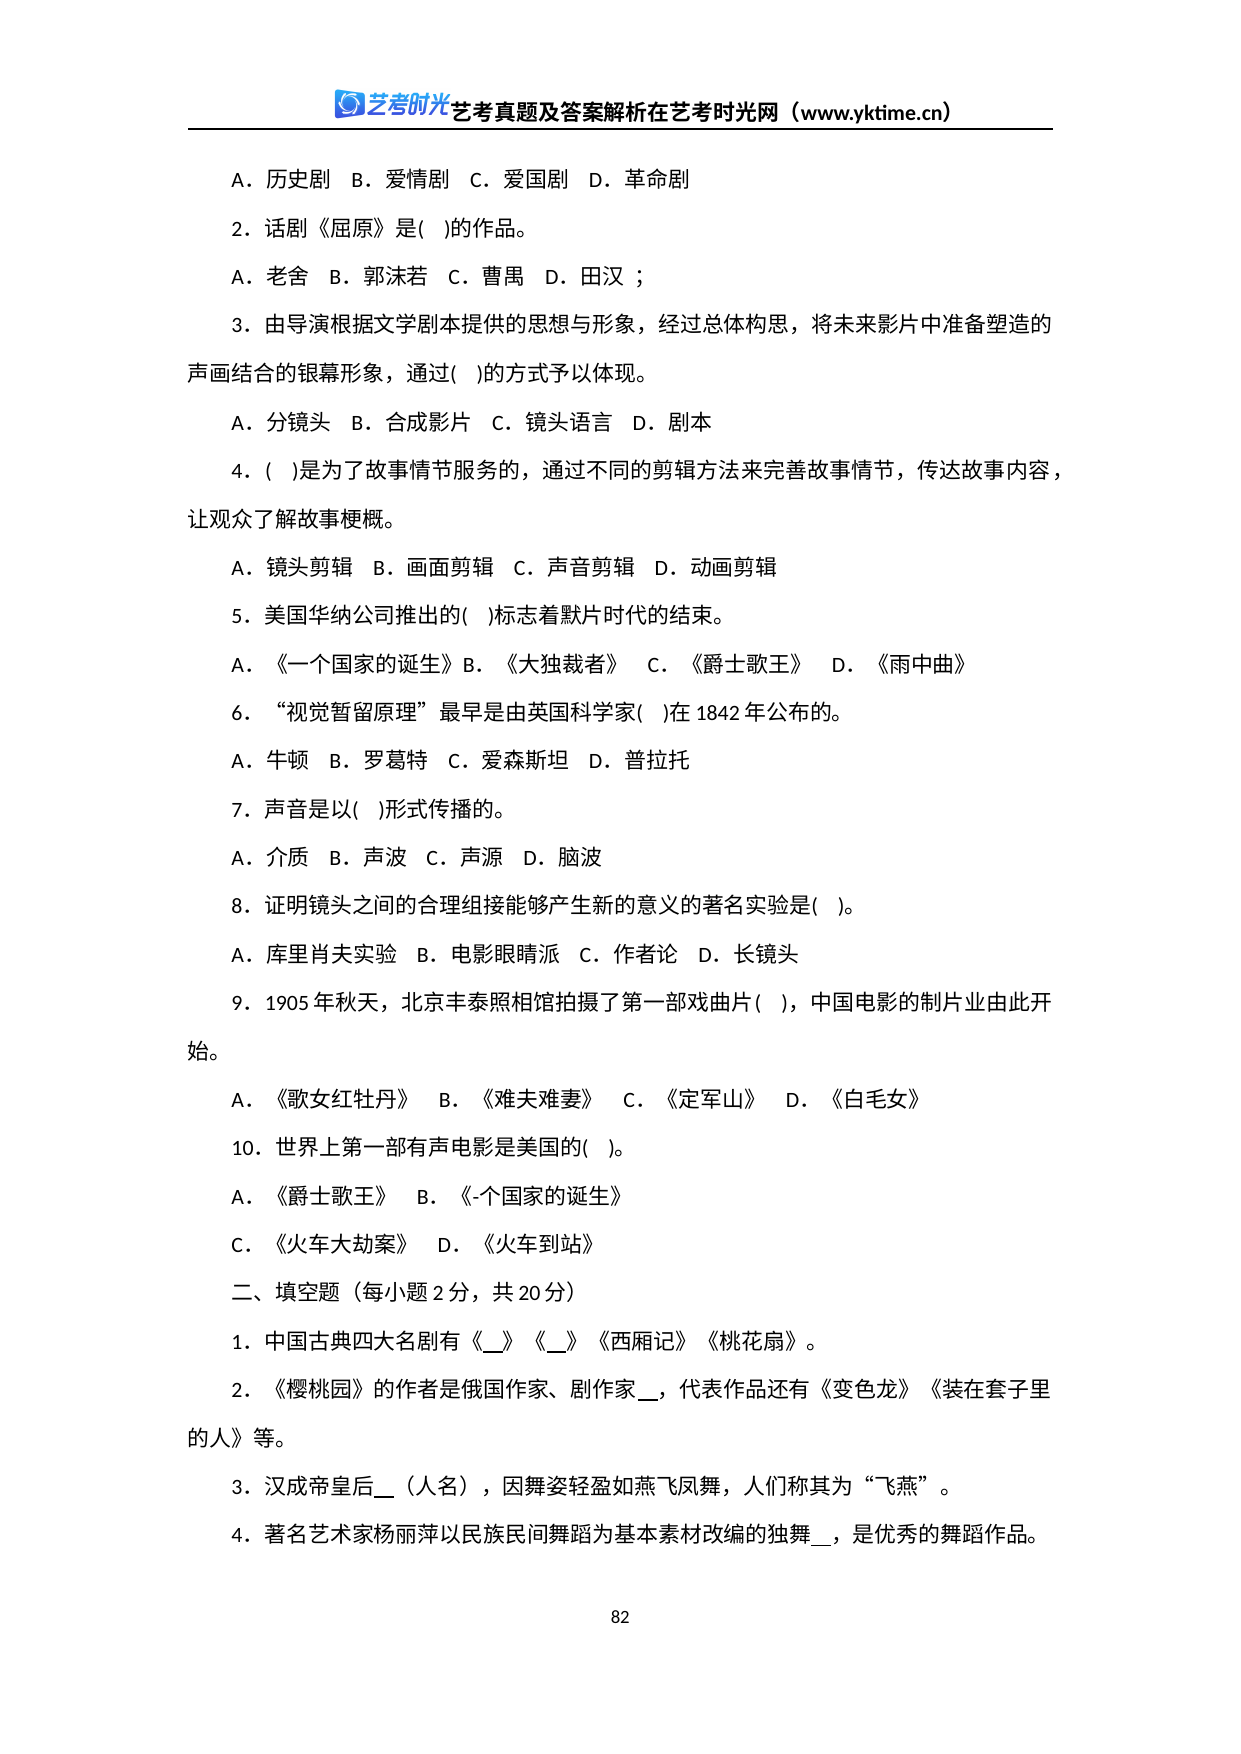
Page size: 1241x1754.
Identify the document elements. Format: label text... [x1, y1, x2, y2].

text 5．美国华纳公司推出的( )标志着默片时代的结束。 [187, 598, 1053, 630]
text 3．由导演根据文学剧本提供的思想与形象，经过总体构思，将未来影片中准备塑造的声画结合的银幕形象，通过( )的方式予以体现。 [187, 307, 1053, 388]
text 2．话剧《屈原》是( )的作品。 [187, 210, 1053, 243]
text A．《爵士歌王》 B．《-个国家的诞生》 [187, 1178, 1053, 1211]
text A．牛顿 B．罗葛特 C．爱森斯坦 D．普拉托 [187, 743, 1053, 775]
text 2．《樱桃园》的作者是俄国作家、剧作家 ，代表作品还有《变色龙》《装在套子里的人》等。 [187, 1372, 1053, 1453]
picture [334, 88, 451, 120]
text 6．“视觉暂留原理”最早是由英国科学家( )在1842年公布的。 [187, 694, 1053, 727]
text 二、填空题（每小题2分，共20分） [187, 1275, 1053, 1307]
text 8．证明镜头之间的合理组接能够产生新的意义的著名实验是( )。 [187, 888, 1053, 920]
text A．分镜头 B．合成影片 C．镜头语言 D．剧本 [187, 404, 1053, 437]
text 9．1905年秋天，北京丰泰照相馆拍摄了第一部戏曲片( )，中国电影的制片业由此开始。 [187, 984, 1053, 1066]
text A．介质 B．声波 C．声源 D．脑波 [187, 839, 1053, 872]
text A．历史剧 B．爱情剧 C．爱国剧 D．革命剧 [187, 162, 1053, 194]
text 4．( )是为了故事情节服务的，通过不同的剪辑方法来完善故事情节，传达故事内容，让观众了解故事梗概。 [187, 452, 1053, 534]
text A．镜头剪辑 B．画面剪辑 C．声音剪辑 D．动画剪辑 [187, 549, 1053, 582]
text 4．著名艺术家杨丽萍以民族民间舞蹈为基本素材改编的独舞 ，是优秀的舞蹈作品。 [187, 1517, 1053, 1549]
text 7．声音是以( )形式传播的。 [187, 791, 1053, 824]
text A．《歌女红牡丹》 B．《难夫难妻》 C．《定军山》 D．《白毛女》 [187, 1082, 1053, 1114]
text A．《一个国家的诞生》B．《大独裁者》 C．《爵士歌王》 D．《雨中曲》 [187, 646, 1053, 679]
text C．《火车大劫案》 D．《火车到站》 [187, 1227, 1053, 1259]
text A．库里肖夫实验 B．电影眼睛派 C．作者论 D．长镜头 [187, 936, 1053, 969]
text A．老舍 B．郭沫若 C．曹禺 D．田汉 ； [187, 259, 1053, 291]
text 3．汉成帝皇后 （人名），因舞姿轻盈如燕飞凤舞，人们称其为“飞燕”。 [187, 1469, 1053, 1501]
text 1．中国古典四大名剧有《 》《 》《西厢记》《桃花扇》。 [187, 1323, 1053, 1356]
text 10．世界上第一部有声电影是美国的( )。 [187, 1130, 1053, 1162]
